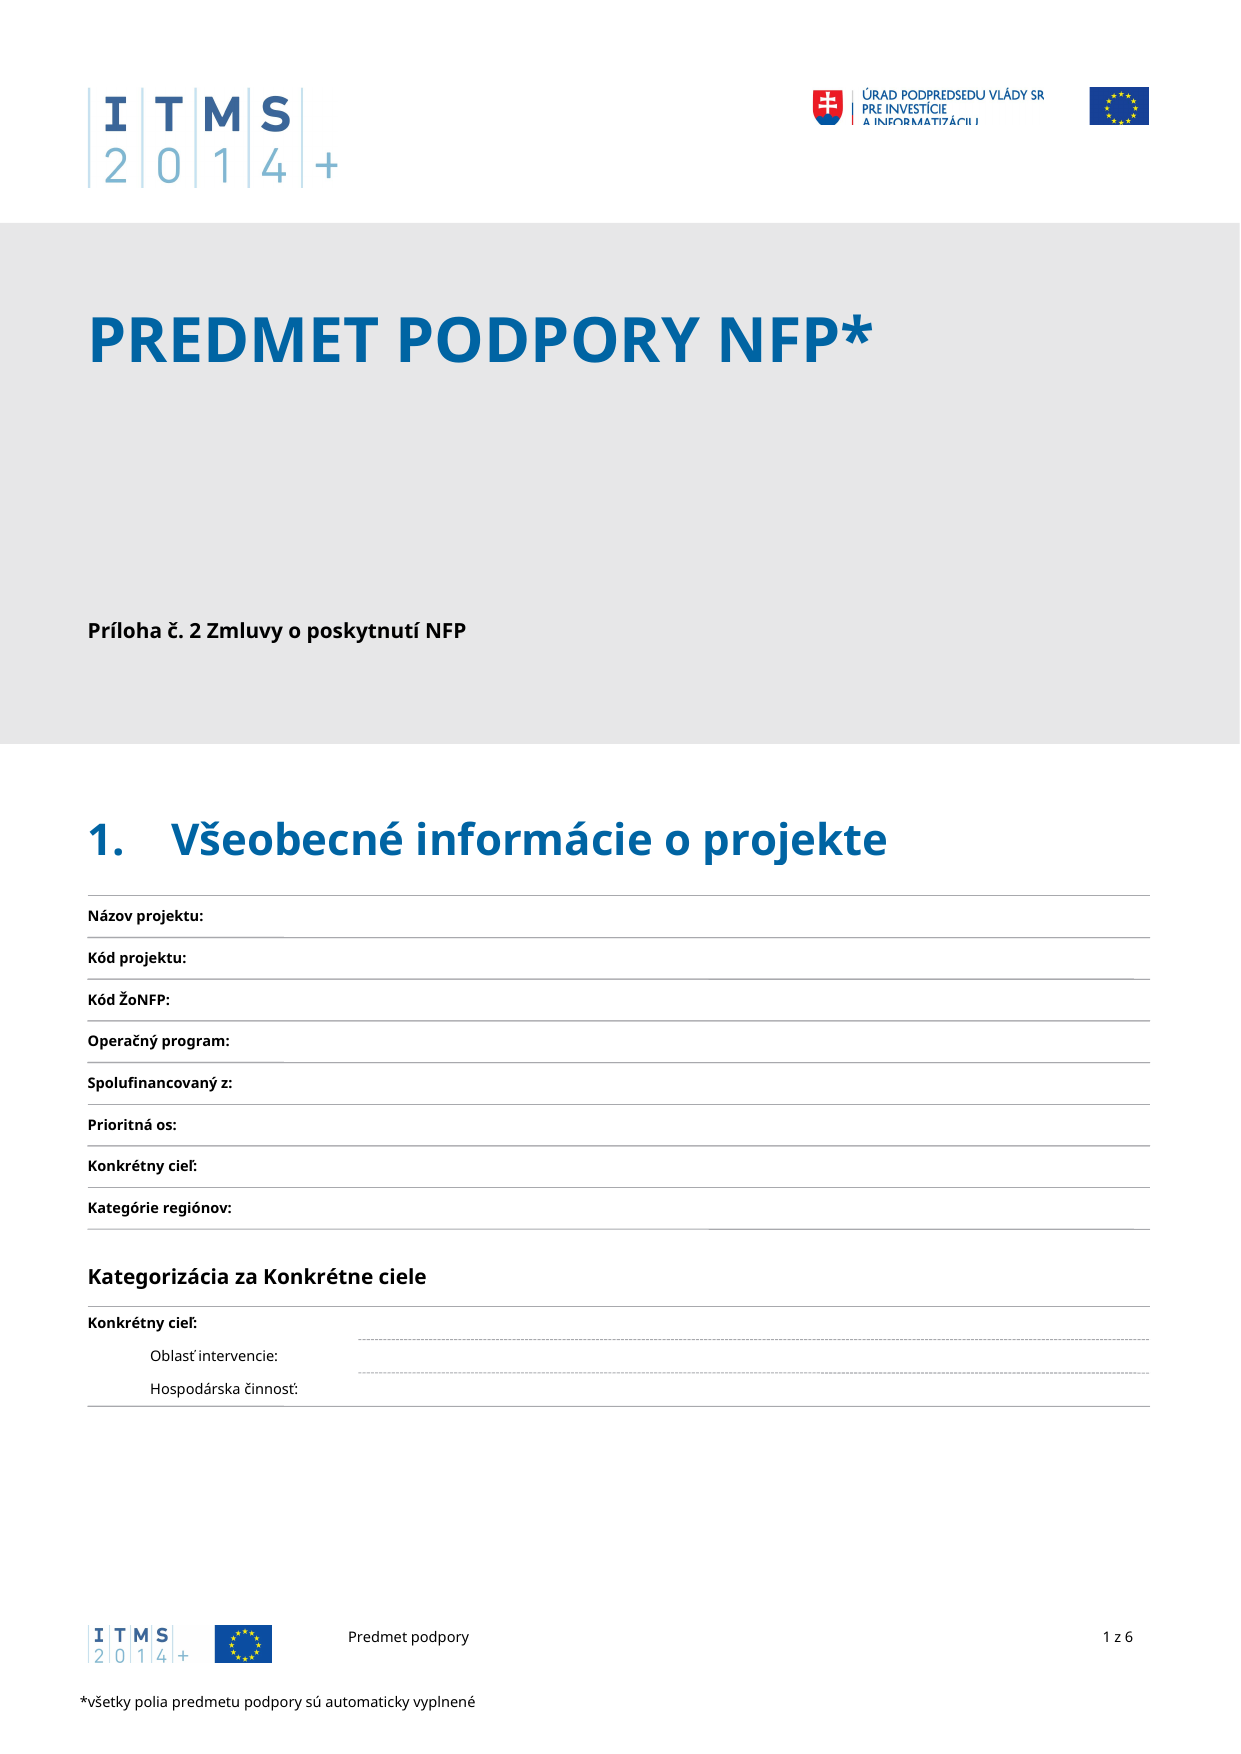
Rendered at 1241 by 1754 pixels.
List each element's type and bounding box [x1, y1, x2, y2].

picture [1089, 87, 1149, 125]
picture [812, 87, 1044, 125]
picture [87, 87, 338, 188]
picture [87, 1625, 272, 1663]
